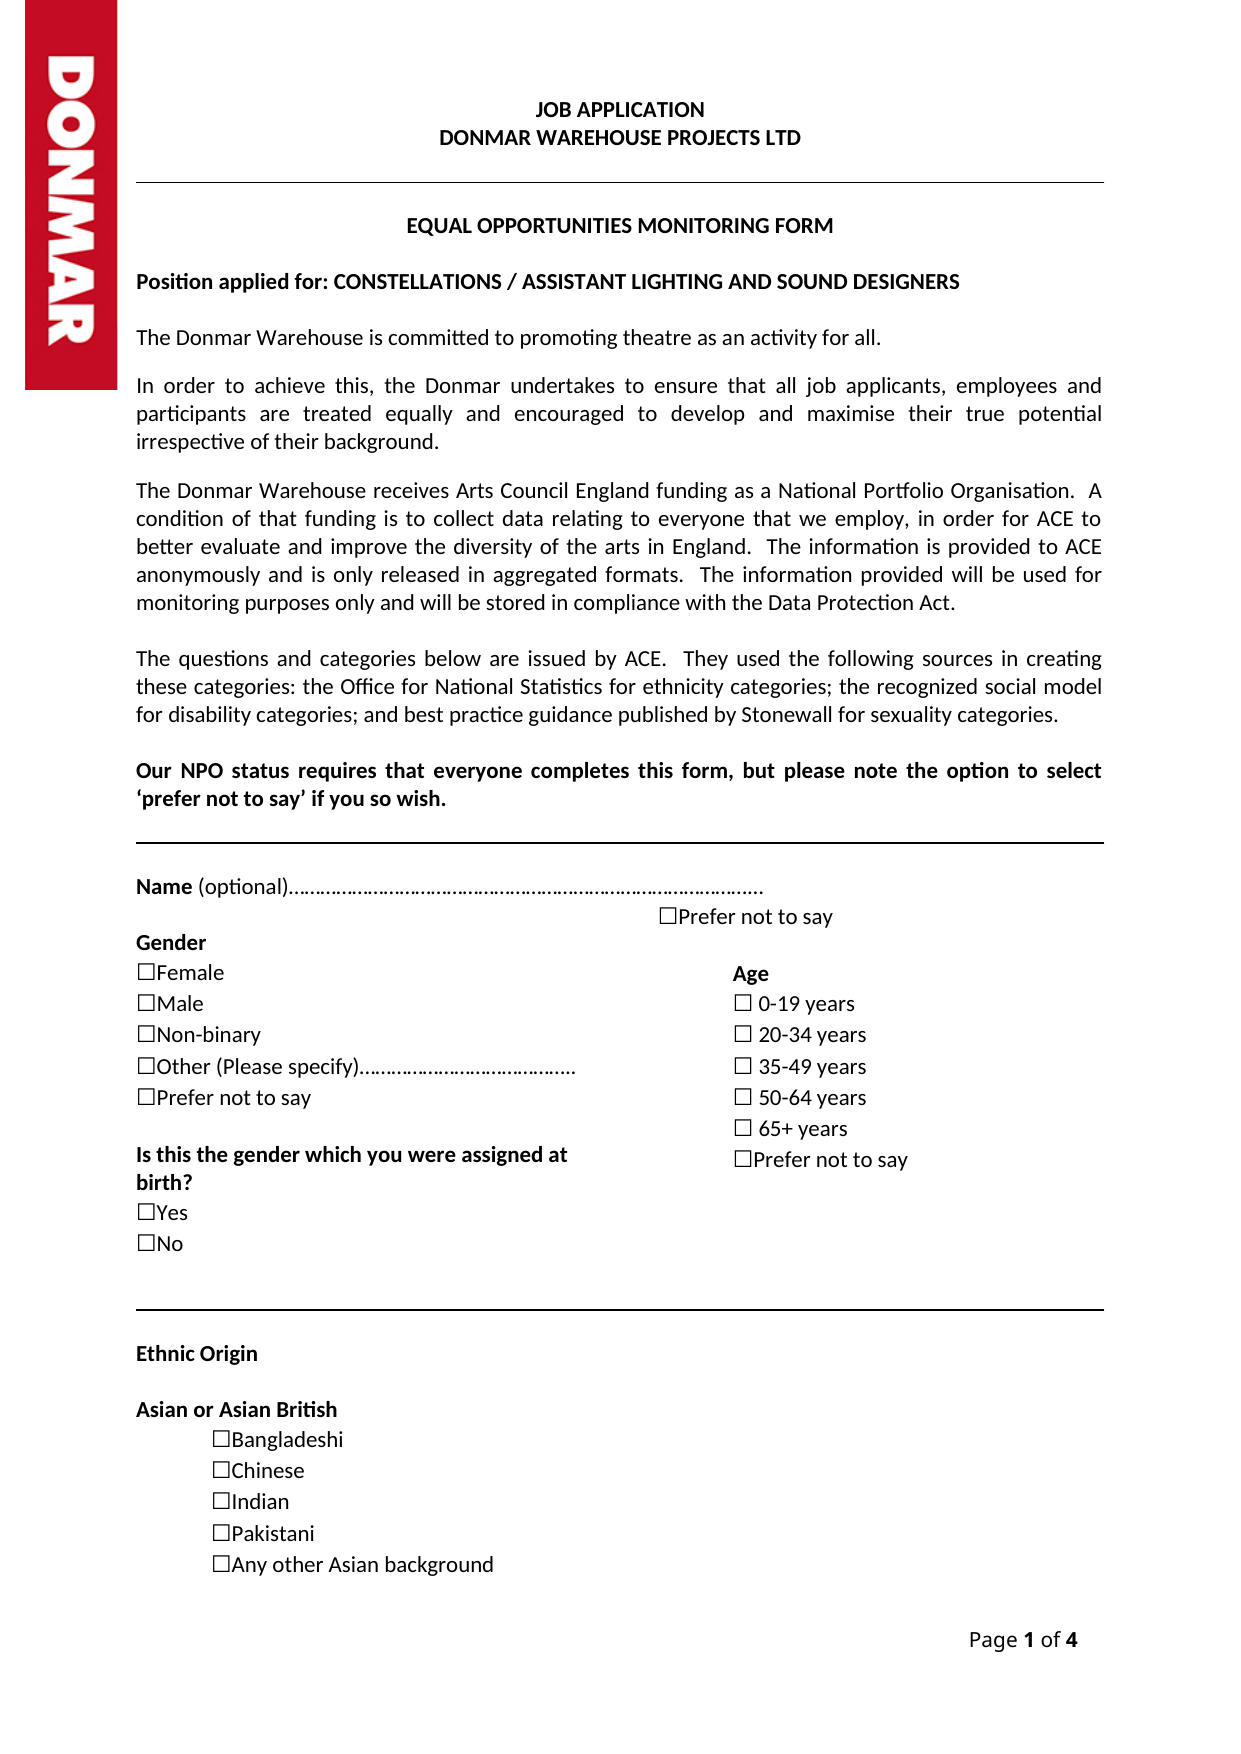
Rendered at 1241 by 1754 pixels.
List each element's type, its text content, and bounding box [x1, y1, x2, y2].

text No [136, 1227, 583, 1259]
text Name (optional)……………………………………………………………………………... [136, 872, 1104, 900]
text Our NPO status requires that everyone completes this form, but please note the option to select ‘prefer not to say’ if you so wish. [136, 756, 1104, 812]
text Prefer not to say [136, 1081, 583, 1112]
text Yes [136, 1196, 583, 1227]
text Ethnic Origin [136, 1339, 1104, 1367]
text Chinese [211, 1454, 607, 1485]
text Age [658, 959, 1104, 987]
text 50-64 years [658, 1081, 1104, 1112]
text Bangladeshi [211, 1423, 607, 1454]
text The Donmar Warehouse receives Arts Council England funding as a National Portfolio Organisation. A condition of that funding is to collect data relating to everyone that we employ, in order for ACE to better evaluate and improve the diversity of the arts in England. The information is provided to ACE anonymously and is only released in aggregated formats. The information provided will be used for monitoring purposes only and will be stored in compliance with the Data Protection Act. [136, 476, 1104, 616]
text Position applied for: CONSTELLATIONS / ASSISTANT LIGHTING AND SOUND DESIGNERS [136, 267, 1104, 295]
text EQUAL OPPORTUNITIES MONITORING FORM [136, 211, 1104, 239]
text 35-49 years [658, 1049, 1104, 1081]
text Pakistani [211, 1516, 607, 1548]
text DONMAR WAREHOUSE PROJECTS LTD [136, 123, 1104, 151]
text Asian or Asian British [136, 1395, 607, 1423]
text Non-binary [136, 1018, 583, 1049]
text In order to achieve this, the Donmar undertakes to ensure that all job applicants, employees and participants are treated equally and encouraged to develop and maximise their true potential irrespective of their background. [136, 371, 1104, 456]
text 0-19 years [658, 987, 1104, 1018]
text The Donmar Warehouse is committed to promoting theatre as an activity for all. [136, 323, 1104, 351]
text Indian [211, 1485, 607, 1516]
text JOB APPLICATION [136, 95, 1104, 123]
text Any other Asian background [211, 1548, 607, 1579]
text Gender [136, 928, 583, 956]
text The questions and categories below are issued by ACE. They used the following sources in creating these categories: the Office for National Statistics for ethnicity categories; the recognized social model for disability categories; and best practice guidance published by Stonewall for sexuality categories. [136, 644, 1104, 728]
text Other (Please specify)………………………………….. [136, 1049, 583, 1081]
text Male [136, 987, 583, 1018]
text Is this the gender which you were assigned at birth? [136, 1140, 583, 1196]
text 20-34 years [658, 1018, 1104, 1049]
text Prefer not to say [658, 900, 1104, 931]
text Prefer not to say [658, 1143, 1104, 1174]
text 65+ years [658, 1112, 1104, 1143]
picture [25, 0, 118, 390]
text Female [136, 956, 583, 987]
